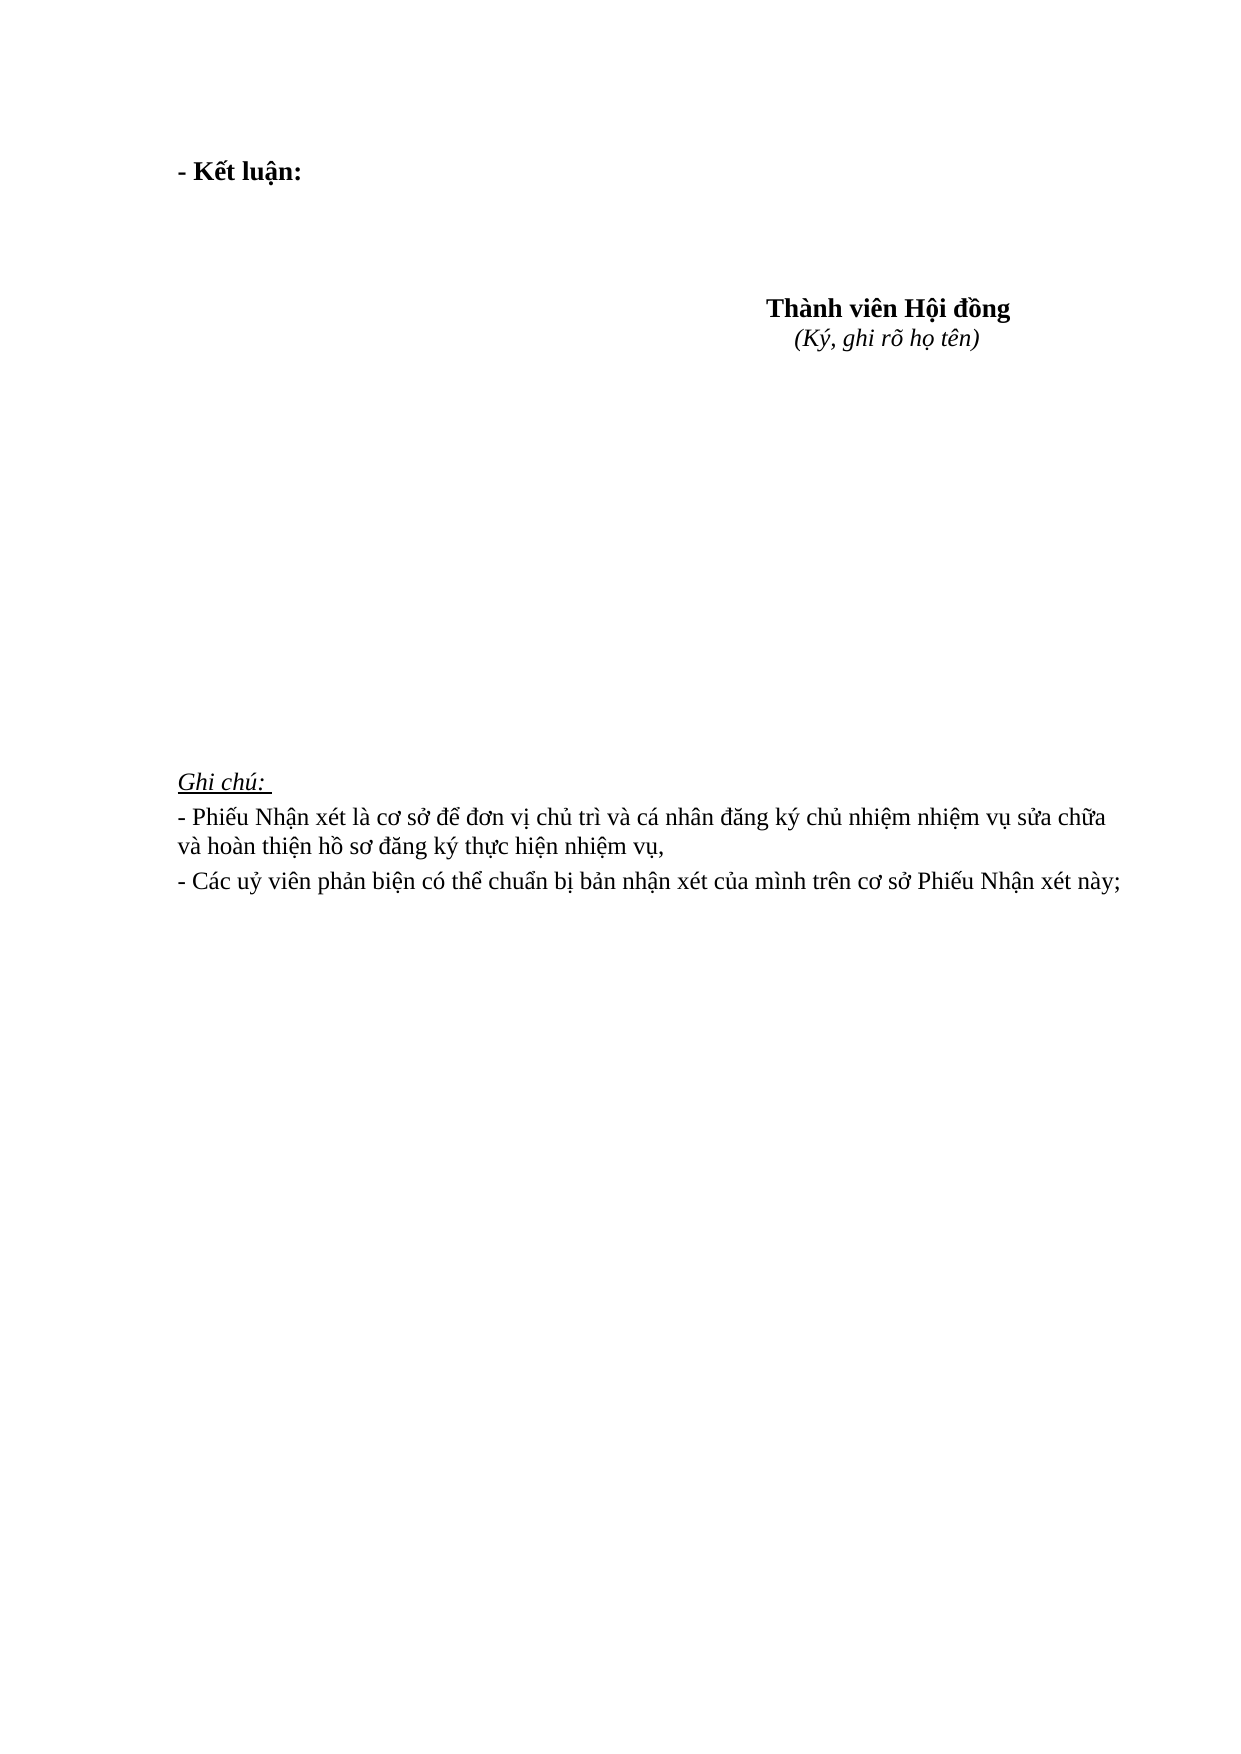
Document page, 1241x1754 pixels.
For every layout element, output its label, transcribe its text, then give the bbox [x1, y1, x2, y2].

text - Các uỷ viên phản biện có thể chuẩn bị bản nhận xét của mình trên cơ sở Phiếu Nhận xét này; [177, 866, 1135, 895]
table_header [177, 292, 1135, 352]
text - Kết luận: [177, 156, 1135, 187]
text - Phiếu Nhận xét là cơ sở để đơn vị chủ trì và cá nhân đăng ký chủ nhiệm nhiệm vụ sửa chữa và hoàn thiện hồ sơ đăng ký thực hiện nhiệm vụ, [177, 802, 1135, 860]
text Ghi chú: [177, 767, 1135, 796]
